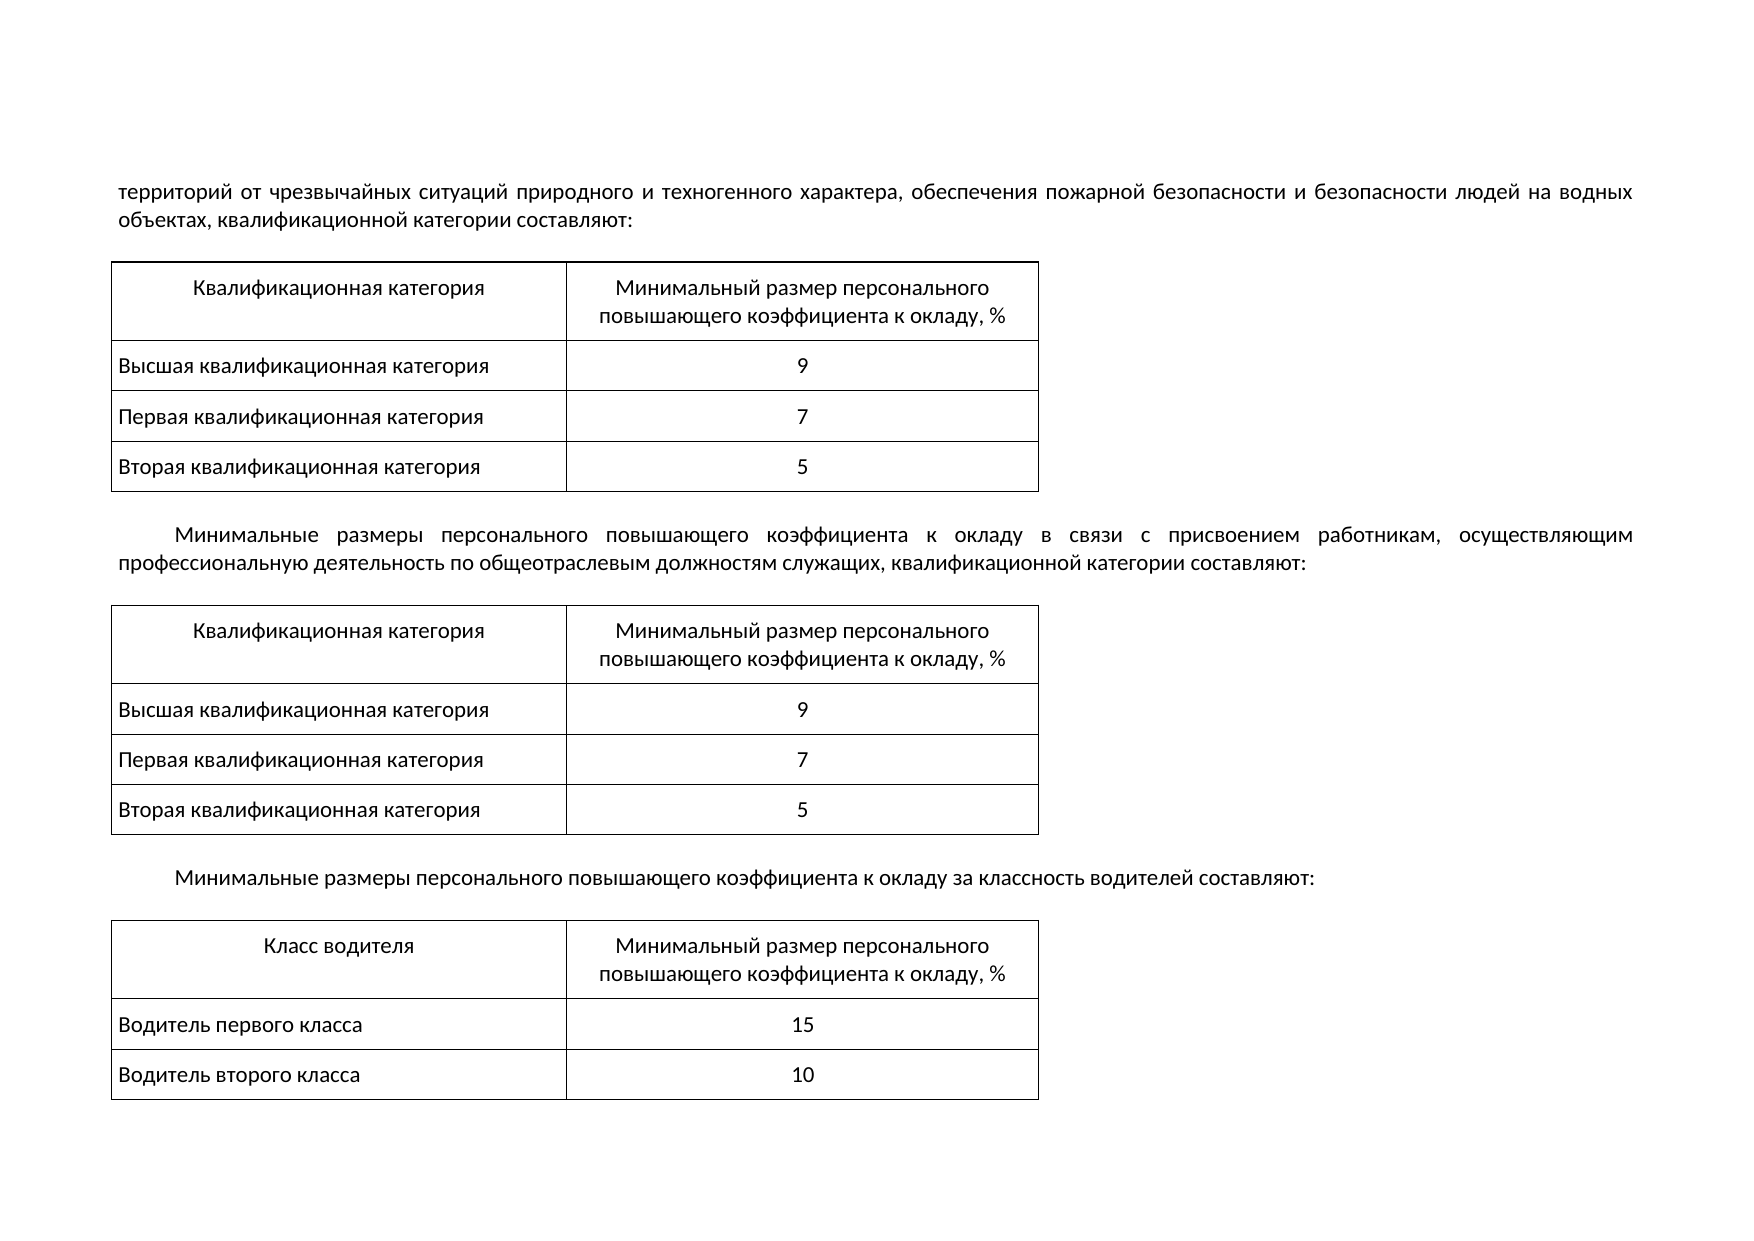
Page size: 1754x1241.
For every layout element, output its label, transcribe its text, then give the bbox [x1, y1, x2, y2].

table_header Минимальный размер персонального повышающего коэффициента к окладу, % [567, 921, 1038, 998]
table_cell 7 [567, 735, 1038, 784]
table_cell Вторая квалификационная категория [112, 785, 566, 834]
table_cell Водитель второго класса [112, 1050, 566, 1099]
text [118, 177, 1636, 233]
table_cell Высшая квалификационная категория [112, 341, 566, 390]
table_cell 5 [567, 785, 1038, 834]
table_cell 9 [567, 341, 1038, 390]
table_header Класс водителя [112, 921, 566, 998]
table_cell 9 [567, 684, 1038, 733]
text Минимальные размеры персонального повышающего коэффициента к окладу за классность водителей составляют: [118, 863, 1636, 891]
table_cell Водитель первого класса [112, 999, 566, 1048]
text Минимальные размеры персонального повышающего коэффициента к окладу в связи с присвоением работникам, осуществляющим профессиональную деятельность по общеотраслевым должностям служащих, квалификационной категории составляют: [118, 520, 1636, 576]
table_cell Вторая квалификационная категория [112, 442, 566, 491]
table_cell 5 [567, 442, 1038, 491]
table_header Минимальный размер персонального повышающего коэффициента к окладу, % [567, 263, 1038, 340]
table_cell 15 [567, 999, 1038, 1048]
table_cell 10 [567, 1050, 1038, 1099]
table_cell 7 [567, 391, 1038, 441]
table_header Минимальный размер персонального повышающего коэффициента к окладу, % [567, 606, 1038, 683]
table_cell Первая квалификационная категория [112, 735, 566, 784]
table_header Квалификационная категория [112, 263, 566, 340]
table_header Квалификационная категория [112, 606, 566, 683]
table_cell Высшая квалификационная категория [112, 684, 566, 733]
table_cell Первая квалификационная категория [112, 391, 566, 441]
